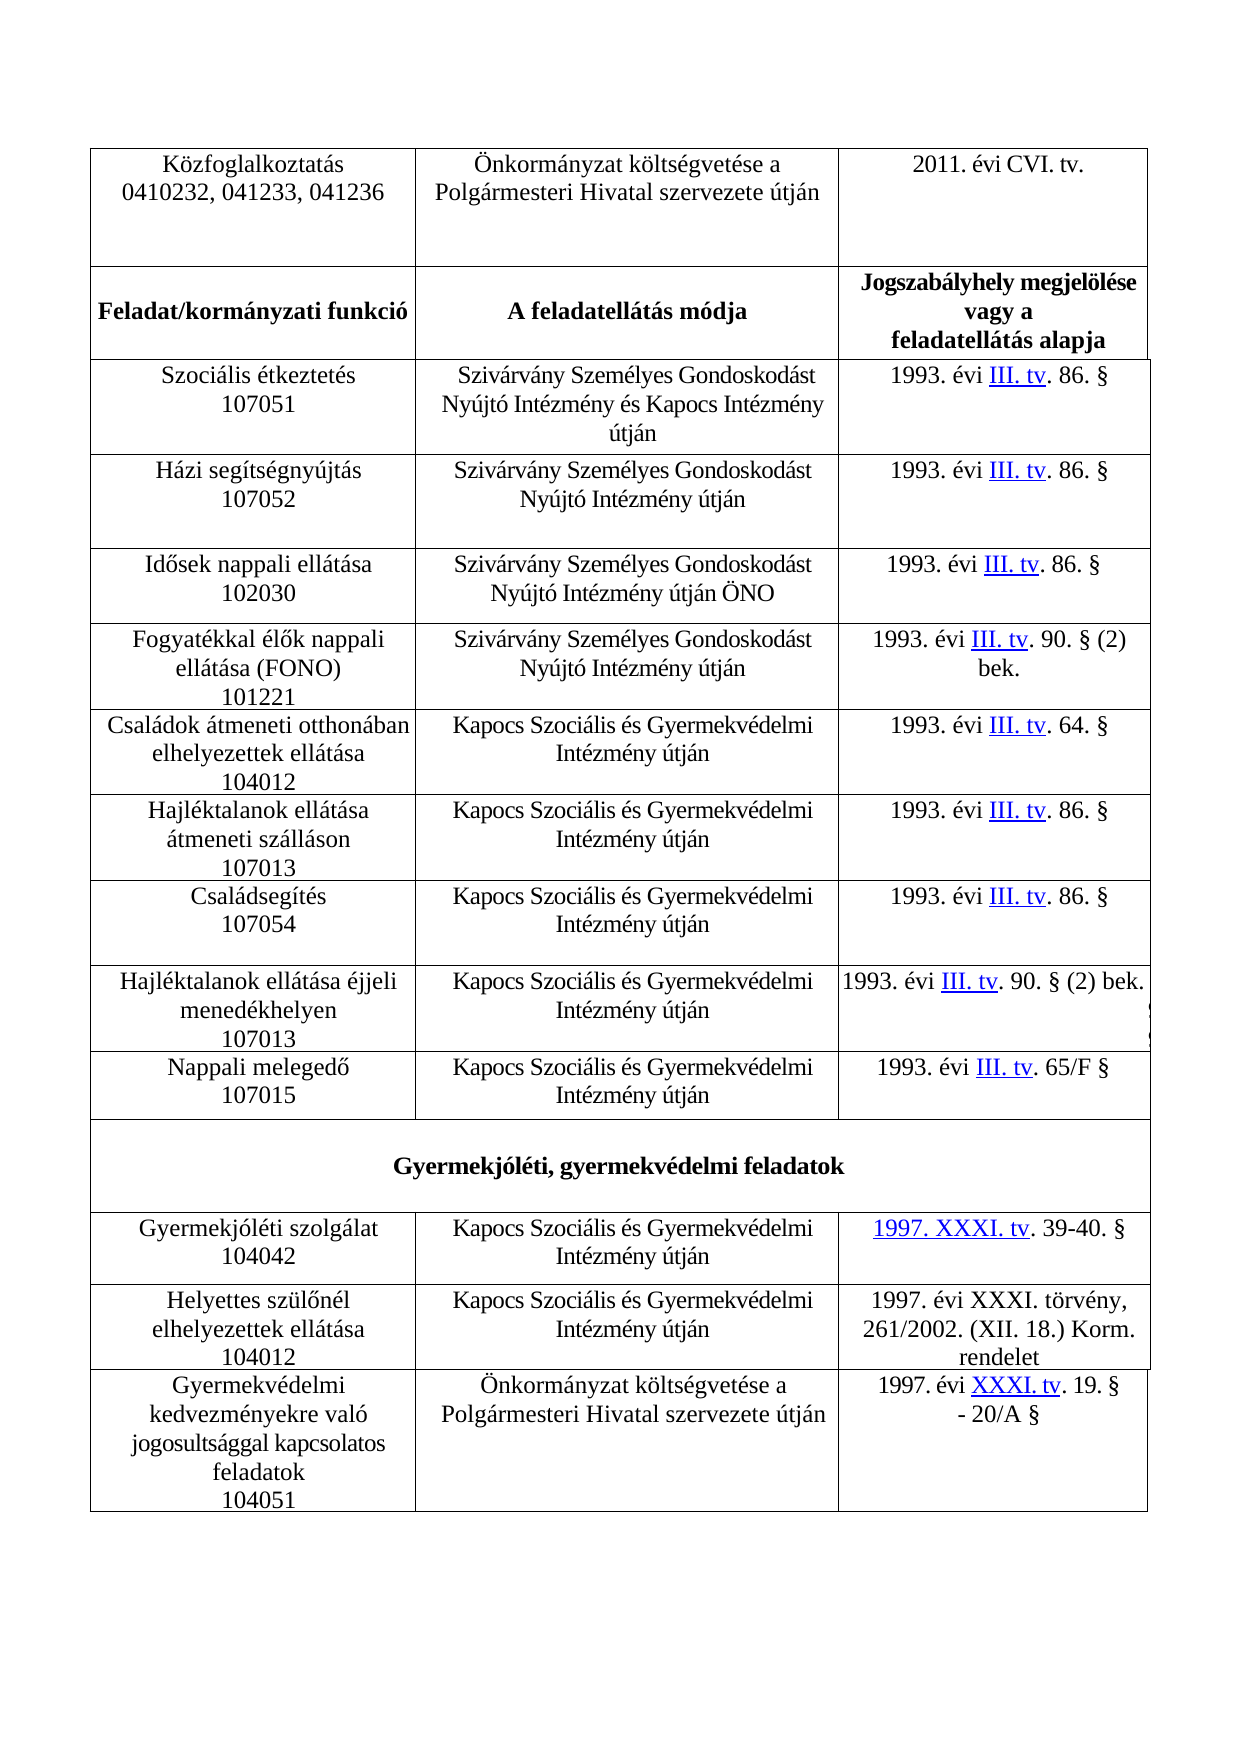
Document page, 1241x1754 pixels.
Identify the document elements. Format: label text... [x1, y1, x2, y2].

table_cell 1997. évi XXXI. törvény, 261/2002. (XII. 18.) Korm. rendelet [839, 1285, 1147, 1369]
table_cell Idősek nappali ellátása 102030 [91, 549, 415, 623]
table_cell Szivárvány Személyes Gondoskodást Nyújtó Intézmény útján ÖNO [416, 549, 838, 623]
table_cell 1997. évi XXXI. tv. 19. § - 20/A § [839, 1370, 1147, 1511]
table_cell 1993. évi III. tv. 86. § [839, 549, 1147, 623]
table_cell Hajléktalanok ellátása átmeneti szálláson 107013 [91, 795, 415, 880]
table_cell Gyermekvédelmi kedvezményekre való jogosultsággal kapcsolatos feladatok 104051 [91, 1370, 415, 1511]
table_cell Kapocs Szociális és Gyermekvédelmi Intézmény útján [416, 966, 838, 1051]
table_cell 1993. évi III. tv. 90. § (2) bek. [839, 624, 1147, 709]
table_cell Szivárvány Személyes Gondoskodást Nyújtó Intézmény útján [416, 455, 838, 548]
table_cell Kapocs Szociális és Gyermekvédelmi Intézmény útján [416, 795, 838, 880]
table_cell Szociális étkeztetés 107051 [91, 360, 415, 454]
table_cell Nappali melegedő 107015 [91, 1052, 415, 1119]
table_cell 1993. évi III. tv. 86. § [839, 455, 1147, 548]
table_cell Kapocs Szociális és Gyermekvédelmi Intézmény útján [416, 1213, 838, 1284]
table_cell Kapocs Szociális és Gyermekvédelmi Intézmény útján [416, 710, 838, 794]
table_cell Gyermekjóléti, gyermekvédelmi feladatok [91, 1120, 1147, 1212]
table_cell Kapocs Szociális és Gyermekvédelmi Intézmény útján [416, 881, 838, 965]
table_cell Közfoglalkoztatás 0410232, 041233, 041236 [91, 149, 415, 266]
table_cell 1993. évi III. tv. 90. § (2) bek. [839, 966, 1147, 1051]
table_cell 1997. XXXI. tv. 39-40. § [839, 1213, 1147, 1284]
table_cell Szivárvány Személyes Gondoskodást Nyújtó Intézmény és Kapocs Intézmény útján [416, 360, 838, 454]
table_cell Házi segítségnyújtás 107052 [91, 455, 415, 548]
table_cell 1993. évi III. tv. 64. § [839, 710, 1147, 794]
table_cell Szivárvány Személyes Gondoskodást Nyújtó Intézmény útján [416, 624, 838, 709]
table_cell 1993. évi III. tv. 86. § [839, 881, 1147, 965]
table_cell Gyermekjóléti szolgálat 104042 [91, 1213, 415, 1284]
table_cell 1993. évi III. tv. 86. § [839, 360, 1147, 454]
table_cell A feladatellátás módja [416, 267, 838, 359]
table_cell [416, 149, 838, 266]
table_cell Jogszabályhely megjelölése vagy a feladatellátás alapja [839, 267, 1147, 359]
table_cell 1993. évi III. tv. 65/F § [839, 1052, 1147, 1119]
table_cell Helyettes szülőnél elhelyezettek ellátása 104012 [91, 1285, 415, 1369]
table_cell Kapocs Szociális és Gyermekvédelmi Intézmény útján [416, 1285, 838, 1369]
table_cell Családok átmeneti otthonában elhelyezettek ellátása 104012 [91, 710, 415, 794]
table_cell Kapocs Szociális és Gyermekvédelmi Intézmény útján [416, 1052, 838, 1119]
table_cell Hajléktalanok ellátása éjjeli menedékhelyen 107013 [91, 966, 415, 1051]
table_cell Fogyatékkal élők nappali ellátása (FONO) 101221 [91, 624, 415, 709]
table_cell 2011. évi CVI. tv. [839, 149, 1147, 266]
table_cell Családsegítés 107054 [91, 881, 415, 965]
table_cell Feladat/kormányzati funkció [91, 267, 415, 359]
table_cell 1993. évi III. tv. 86. § [839, 795, 1147, 880]
table_cell Önkormányzat költségvetése a Polgármesteri Hivatal szervezete útján [416, 1370, 838, 1511]
